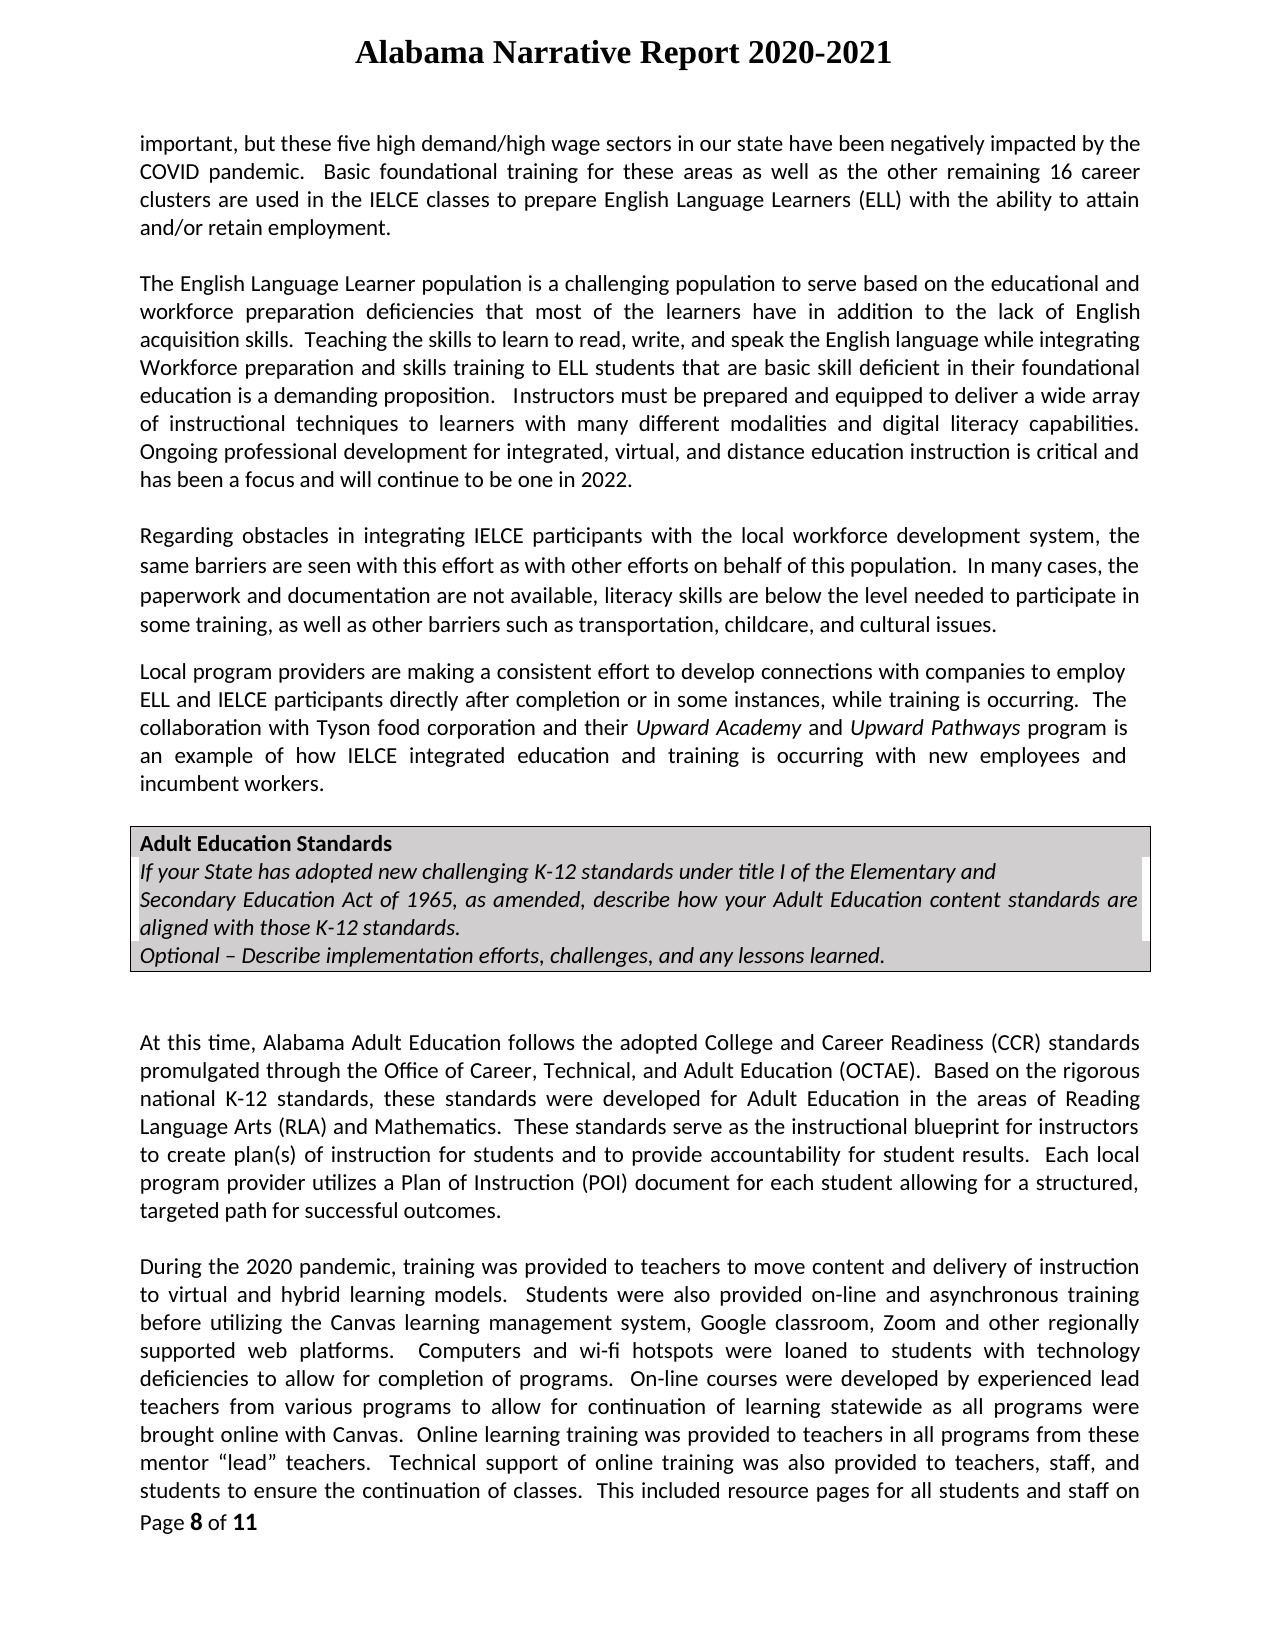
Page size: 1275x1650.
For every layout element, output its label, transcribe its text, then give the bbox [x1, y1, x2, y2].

text Adult Education Standards [131, 827, 1150, 857]
text Local program providers are making a consistent effort to develop connections with companies to employ ELL and IELCE participants directly after completion or in some instances, while training is occurring. The collaboration with Tyson food corporation and their Upward Academy and Upward Pathways program is an example of how IELCE integrated education and training is occurring with new employees and incumbent workers. [139, 657, 1128, 797]
text Optional – Describe implementation efforts, challenges, and any lessons learned. [131, 938, 1150, 971]
text Regarding obstacles in integrating IELCE participants with the local workforce development system, the same barriers are seen with this effort as with other efforts on behalf of this population. In many cases, the paperwork and documentation are not available, literacy skills are below the level needed to participate in some training, as well as other barriers such as transportation, childcare, and cultural issues. [139, 521, 1142, 638]
list At this time, Alabama Adult Education follows the adopted College and Career Readiness (CCR) standards promulgated through the Office of Career, Technical, and Adult Education (OCTAE). Based on the rigorous national K-12 standards, these standards were developed for Adult Education in the areas of Reading Language Arts (RLA) and Mathematics. These standards serve as the instructional blueprint for instructors to create plan(s) of instruction for students and to provide accountability for student results. Each local program provider utilizes a Plan of Instruction (POI) document for each student allowing for a structured, targeted path for successful outcomes. [139, 1028, 1142, 1224]
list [139, 1252, 1142, 1504]
text The English Language Learner population is a challenging population to serve based on the educational and workforce preparation deficiencies that most of the learners have in addition to the lack of English acquisition skills. Teaching the skills to learn to read, write, and speak the English language while integrating Workforce preparation and skills training to ELL students that are basic skill deficient in their foundational education is a demanding proposition. Instructors must be prepared and equipped to deliver a wide array of instructional techniques to learners with many different modalities and digital literacy capabilities. Ongoing professional development for integrated, virtual, and distance education instruction is critical and has been a focus and will continue to be one in 2022. [139, 269, 1142, 493]
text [139, 129, 1142, 241]
text Secondary Education Act of 1965, as amended, describe how your Adult Education content standards are aligned with those K-12 standards. [139, 885, 1142, 938]
text If your State has adopted new challenging K-12 standards under title I of the Elementary and [139, 857, 1142, 885]
